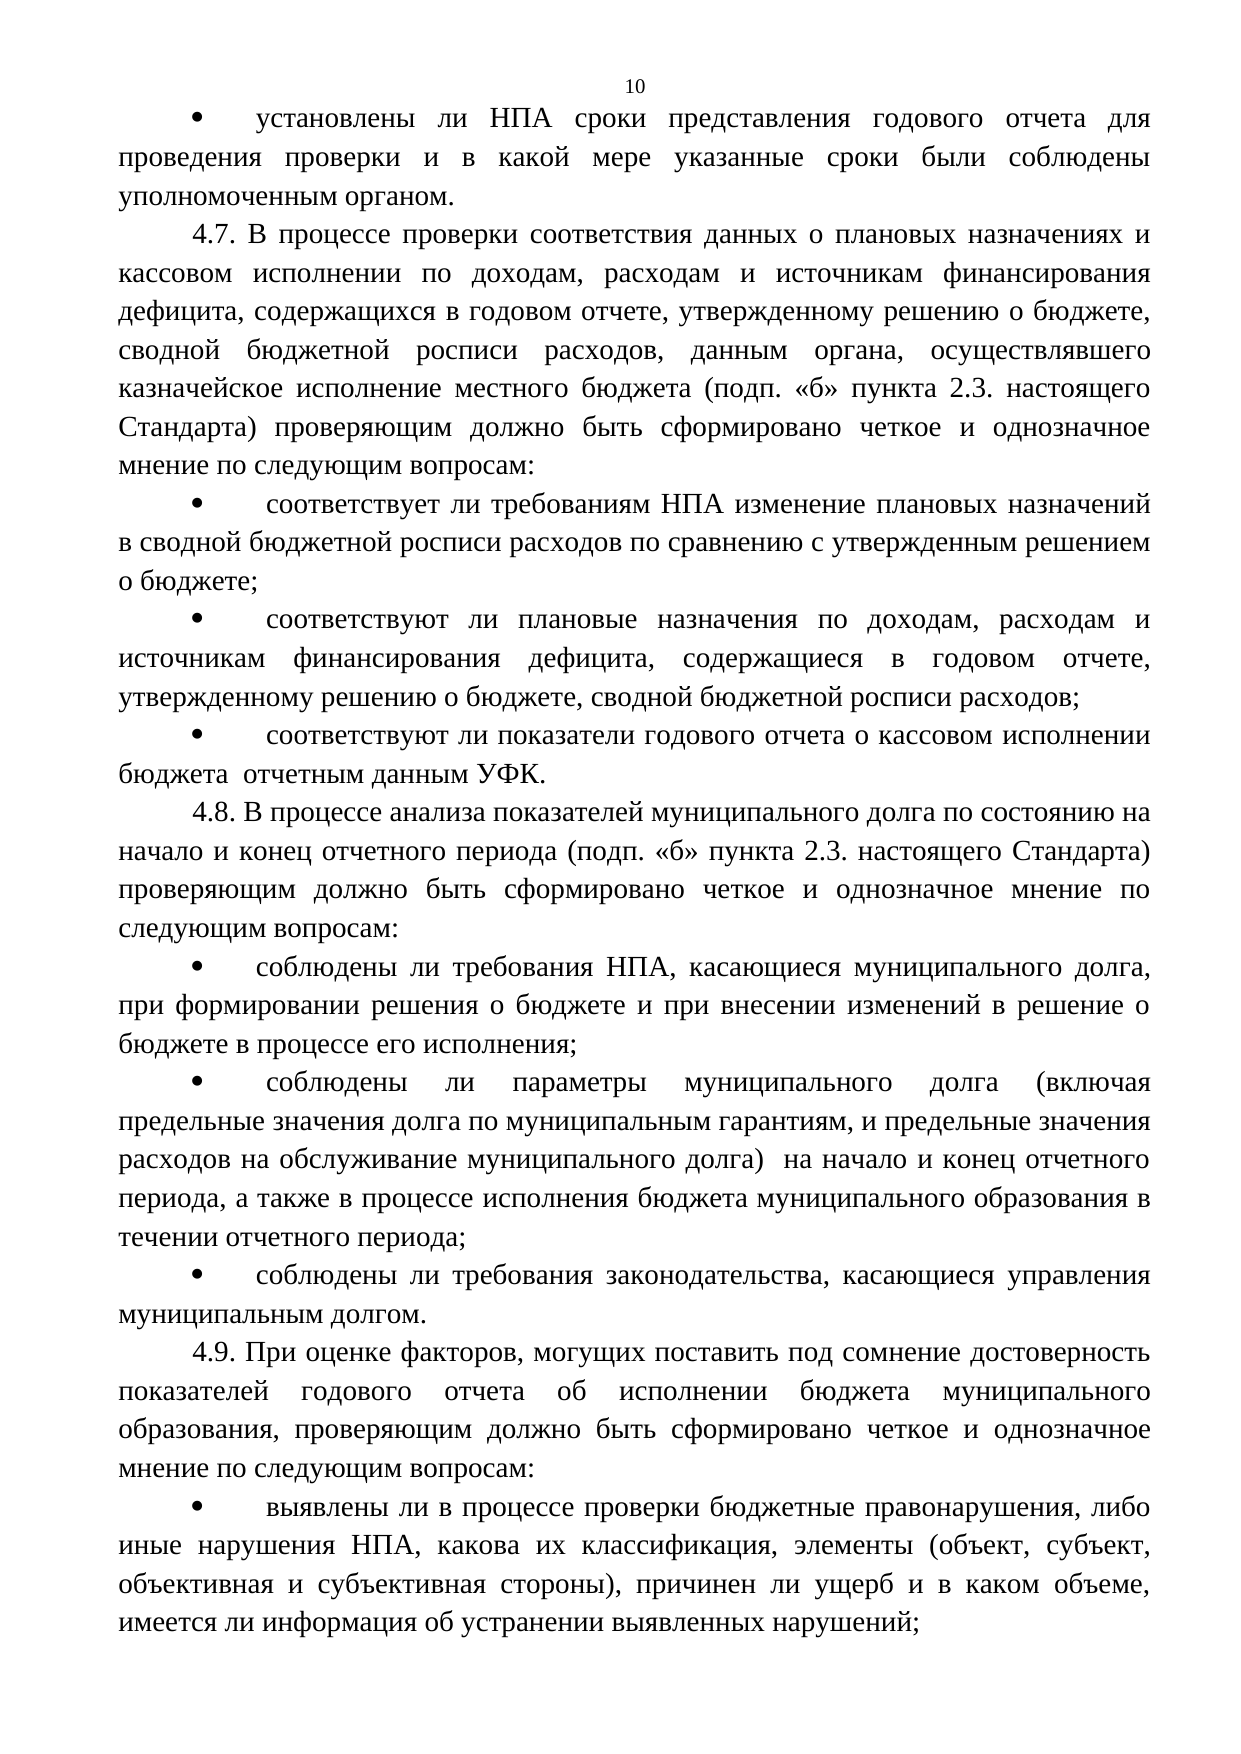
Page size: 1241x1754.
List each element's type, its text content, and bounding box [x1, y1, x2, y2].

list 4.7. В процессе проверки соответствия данных о плановых назначениях и кассовом исполнении по доходам, расходам и источникам финансирования дефицита, содержащихся в годовом отчете, утвержденному решению о бюджете, сводной бюджетной росписи расходов, данным органа, осуществлявшего казначейское исполнение местного бюджета (подп. «б» пункта 2.3. настоящего Стандарта) проверяющим должно быть сформировано четкое и однозначное мнение по следующим вопросам: [118, 216, 1152, 481]
list соблюдены ли параметры муниципального долга (включая предельные значения долга по муниципальным гарантиям, и предельные значения расходов на обслуживание муниципального долга) на начало и конец отчетного периода, а также в процессе исполнения бюджета муниципального образования в течении отчетного периода; [118, 1064, 1152, 1252]
text 4.9. При оценке факторов, могущих поставить под сомнение достоверность показателей годового отчета об исполнении бюджета муниципального образования, проверяющим должно быть сформировано четкое и однозначное мнение по следующим вопросам: [118, 1334, 1152, 1484]
list выявлены ли в процессе проверки бюджетные правонарушения, либо иные нарушения НПА, какова их классификация, элементы (объект, субъект, объективная и субъективная стороны), причинен ли ущерб и в каком объеме, имеется ли информация об устранении выявленных нарушений; [118, 1489, 1152, 1638]
list соответствует ли требованиям НПА изменение плановых назначений в сводной бюджетной росписи расходов по сравнению с утвержденным решением о бюджете; [118, 486, 1152, 597]
list соответствуют ли плановые назначения по доходам, расходам и источникам финансирования дефицита, содержащиеся в годовом отчете, утвержденному решению о бюджете, сводной бюджетной росписи расходов; [118, 602, 1152, 712]
list соблюдены ли требования НПА, касающиеся муниципального долга, при формировании решения о бюджете и при внесении изменений в решение о бюджете в процессе его исполнения; [118, 949, 1152, 1059]
text 4.8. В процессе анализа показателей муниципального долга по состоянию на начало и конец отчетного периода (подп. «б» пункта 2.3. настоящего Стандарта) проверяющим должно быть сформировано четкое и однозначное мнение по следующим вопросам: [118, 794, 1152, 944]
list соблюдены ли требования законодательства, касающиеся управления муниципальным долгом. [118, 1257, 1152, 1329]
list соответствуют ли показатели годового отчета о кассовом исполнении бюджета отчетным данным УФК. [118, 717, 1152, 789]
list установлены ли НПА сроки представления годового отчета для проведения проверки и в какой мере указанные сроки были соблюдены уполномоченным органом. [118, 100, 1152, 211]
